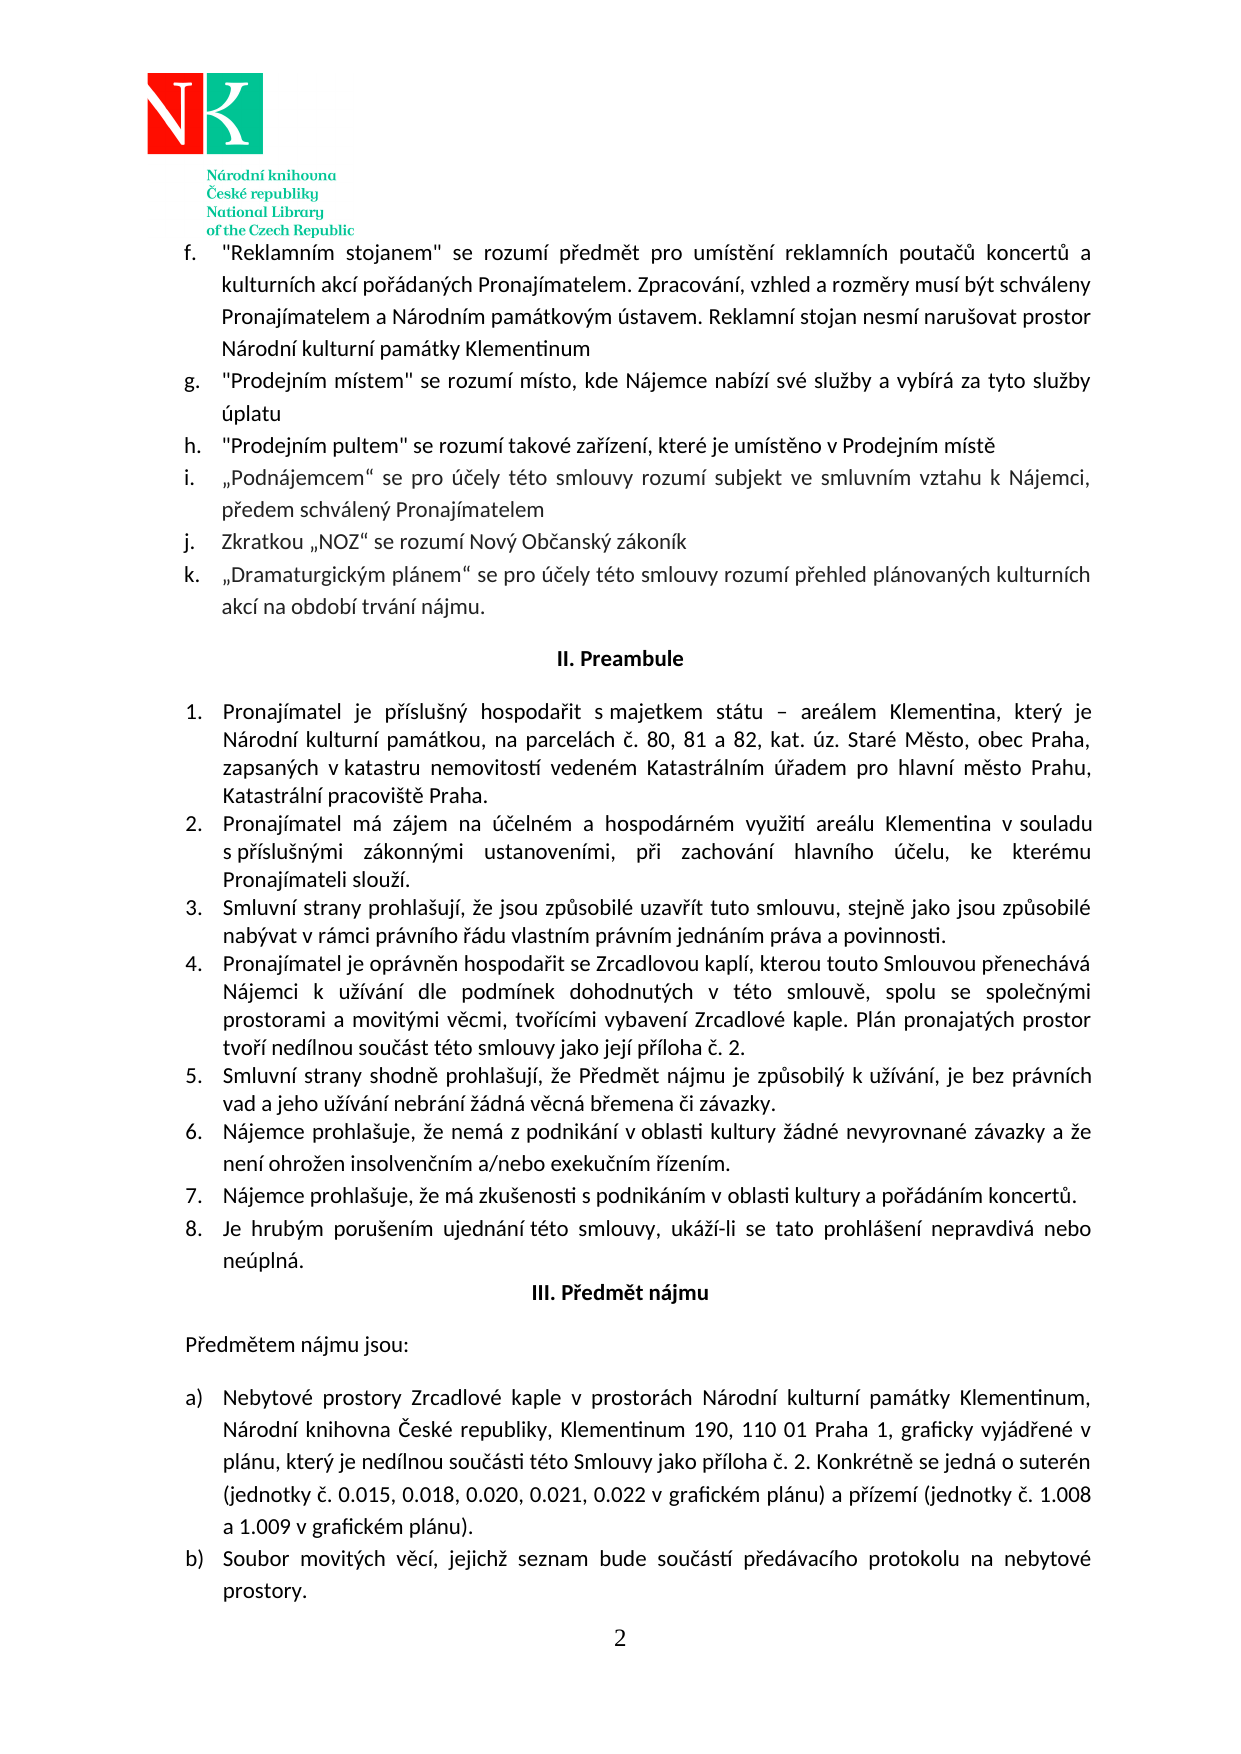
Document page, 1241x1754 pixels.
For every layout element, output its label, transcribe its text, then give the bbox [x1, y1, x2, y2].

list Pronajímatel je oprávněn hospodařit se Zrcadlovou kaplí, kterou touto Smlouvou přenechává Nájemci k užívání dle podmínek dohodnutých v této smlouvě, spolu se společnými prostorami a movitými věcmi, tvořícími vybavení Zrcadlové kaple. Plán pronajatých prostor tvoří nedílnou součást této smlouvy jako její příloha č. 2. [185, 949, 1093, 1061]
list Nebytové prostory Zrcadlové kaple v prostorách Národní kulturní památky Klementinum, Národní knihovna České republiky, Klementinum 190, 110 01 Praha 1, graficky vyjádřené v plánu, který je nedílnou součásti této Smlouvy jako příloha č. 2. Konkrétně se jedná o suterén (jednotky č. 0.015, 0.018, 0.020, 0.021, 0.022 v grafickém plánu) a přízemí (jednotky č. 1.008 a 1.009 v grafickém plánu). [185, 1383, 1093, 1540]
picture [147, 73, 354, 238]
list Smluvní strany shodně prohlašují, že Předmět nájmu je způsobilý k užívání, je bez právních vad a jeho užívání nebrání žádná věcná břemena či závazky. [185, 1061, 1093, 1117]
list "Reklamním stojanem" se rozumí předmět pro umístění reklamních poutačů koncertů a kulturních akcí pořádaných Pronajímatelem. Zpracování, vzhled a rozměry musí být schváleny Pronajímatelem a Národním památkovým ústavem. Reklamní stojan nesmí narušovat prostor Národní kulturní památky Klementinum [184, 238, 1093, 362]
list Zkratkou „NOZ“ se rozumí Nový Občanský zákoník [184, 527, 1093, 556]
list Nájemce prohlašuje, že nemá z podnikání v oblasti kultury žádné nevyrovnané závazky a že není ohrožen insolvenčním a/nebo exekučním řízením. [185, 1117, 1093, 1177]
list „Podnájemcem“ se pro účely této smlouvy rozumí subjekt ve smluvním vztahu k Nájemci, předem schválený Pronajímatelem [184, 463, 1093, 523]
list Pronajímatel má zájem na účelném a hospodárném využití areálu Klementina v souladu s příslušnými zákonnými ustanoveními, při zachování hlavního účelu, ke kterému Pronajímateli slouží. [185, 809, 1093, 893]
text II. Preambule [148, 644, 1093, 672]
text III. Předmět nájmu [148, 1278, 1093, 1306]
list Smluvní strany prohlašují, že jsou způsobilé uzavřít tuto smlouvu, stejně jako jsou způsobilé nabývat v rámci právního řádu vlastním právním jednáním práva a povinnosti. [185, 893, 1093, 949]
list "Prodejním místem" se rozumí místo, kde Nájemce nabízí své služby a vybírá za tyto služby úplatu [184, 367, 1093, 427]
list "Prodejním pultem" se rozumí takové zařízení, které je umístěno v Prodejním místě [184, 431, 1093, 459]
list Je hrubým porušením ujednání této smlouvy, ukáží-li se tato prohlášení nepravdivá nebo neúplná. [185, 1214, 1093, 1274]
list Soubor movitých věcí, jejichž seznam bude součástí předávacího protokolu na nebytové prostory. [185, 1544, 1093, 1604]
text Předmětem nájmu jsou: [185, 1331, 1093, 1359]
list Nájemce prohlašuje, že má zkušenosti s podnikáním v oblasti kultury a pořádáním koncertů. [185, 1182, 1093, 1209]
list Pronajímatel je příslušný hospodařit s majetkem státu – areálem Klementina, který je Národní kulturní památkou, na parcelách č. 80, 81 a 82, kat. úz. Staré Město, obec Praha, zapsaných v katastru nemovitostí vedeném Katastrálním úřadem pro hlavní město Prahu, Katastrální pracoviště Praha. [185, 697, 1093, 809]
list „Dramaturgickým plánem“ se pro účely této smlouvy rozumí přehled plánovaných kulturních akcí na období trvání nájmu. [184, 560, 1093, 620]
